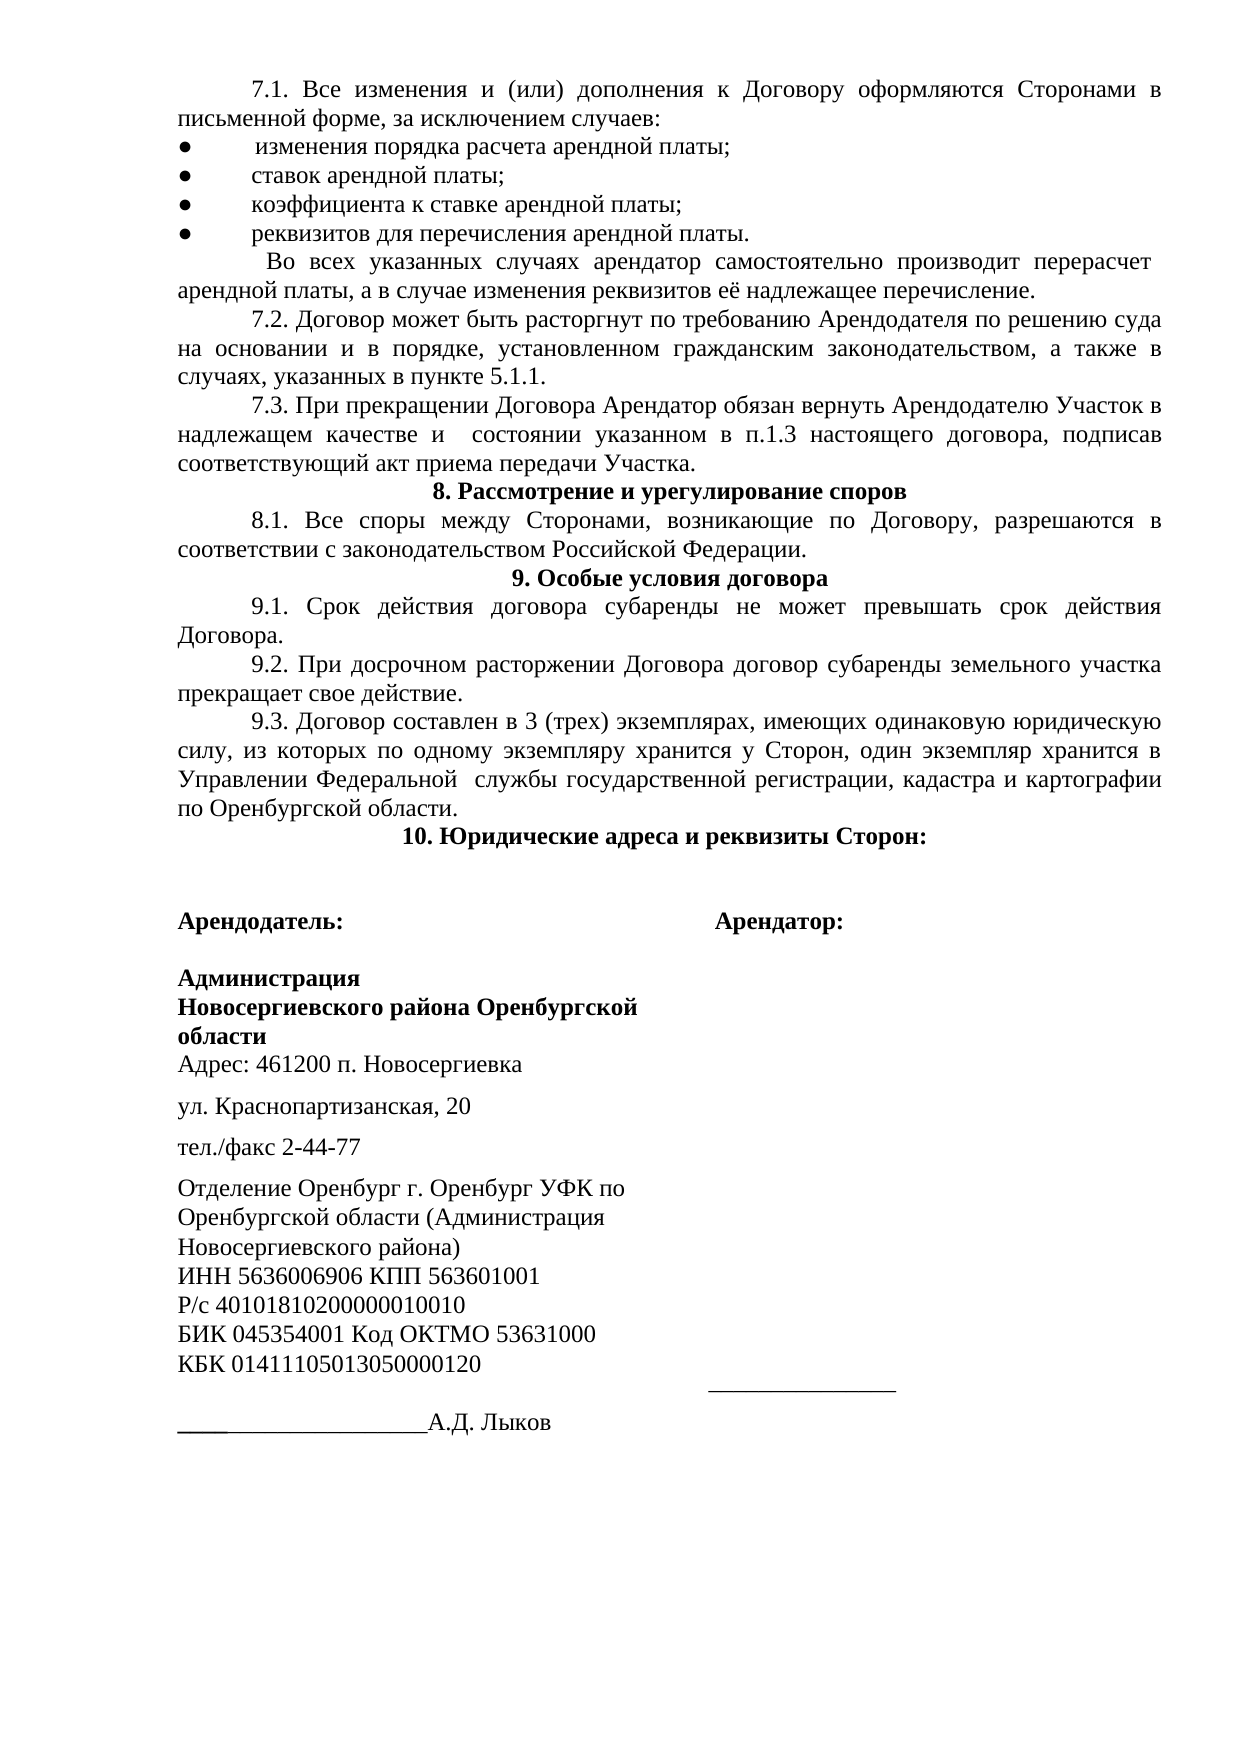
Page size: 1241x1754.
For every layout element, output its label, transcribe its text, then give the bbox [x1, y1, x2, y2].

text 8.1. Все споры между Сторонами, возникающие по Договору, разрешаются в соответствии с законодательством Российской Федерации. [177, 505, 1163, 563]
text 9.2. При досрочном расторжении Договора договор субаренды земельного участка прекращает свое действие. [177, 649, 1163, 706]
text 9.3. Договор составлен в 3 (трех) экземплярах, имеющих одинаковую юридическую силу, из которых по одному экземпляру хранится у Сторон, один экземпляр хранится в Управлении Федеральной службы государственной регистрации, кадастра и картографии по Оренбургской области. [177, 706, 1163, 821]
text 8. Рассмотрение и урегулирование споров [177, 476, 1163, 505]
text Во всех указанных случаях арендатор самостоятельно производит перерасчет арендной платы, а в случае изменения реквизитов её надлежащее перечисление. [177, 246, 1152, 304]
text 7.1. Все изменения и (или) дополнения к Договору оформляются Сторонами в письменной форме, за исключением случаев: [177, 74, 1163, 131]
text ● изменения порядка расчета арендной платы; [177, 131, 1147, 160]
text 9.1. Срок действия договора субаренды не может превышать срок действия Договора. [177, 591, 1163, 649]
text 10. Юридические адреса и реквизиты Сторон: [177, 821, 1152, 850]
text 7.2. Договор может быть расторгнут по требованию Арендодателя по решению суда на основании и в порядке, установленном гражданским законодательством, а также в случаях, указанных в пункте 5.1.1. [177, 304, 1163, 390]
text 9. Особые условия договора [177, 563, 1163, 591]
text 7.3. При прекращении Договора Арендатор обязан вернуть Арендодателю Участок в надлежащем качестве и состоянии указанном в п.1.3 настоящего договора, подписав соответствующий акт приема передачи Участка. [177, 390, 1163, 476]
table_header Арендатор: _______________ [672, 877, 1141, 1436]
text ● коэффициента к ставке арендной платы; [177, 189, 1147, 218]
table_header Арендодатель: Администрация Новосергиевского района Оренбургской области Адрес: 461200 п. Новосергиевка ул. Краснопартизанская, 20 тел./факс 2-44-77 Отделение Оренбург г. Оренбург УФК по Оренбургской области (Администрация Новосергиевского района) ИНН 5636006906 КПП 563601001 Р/с 40101810200000010010 БИК 045354001 Код ОКТМО 53631000 КБК 01411105013050000120 ____________________А.Д. Лыков [166, 877, 672, 1436]
text ● реквизитов для перечисления арендной платы. [177, 218, 1147, 246]
text ● ставок арендной платы; [177, 160, 1147, 189]
